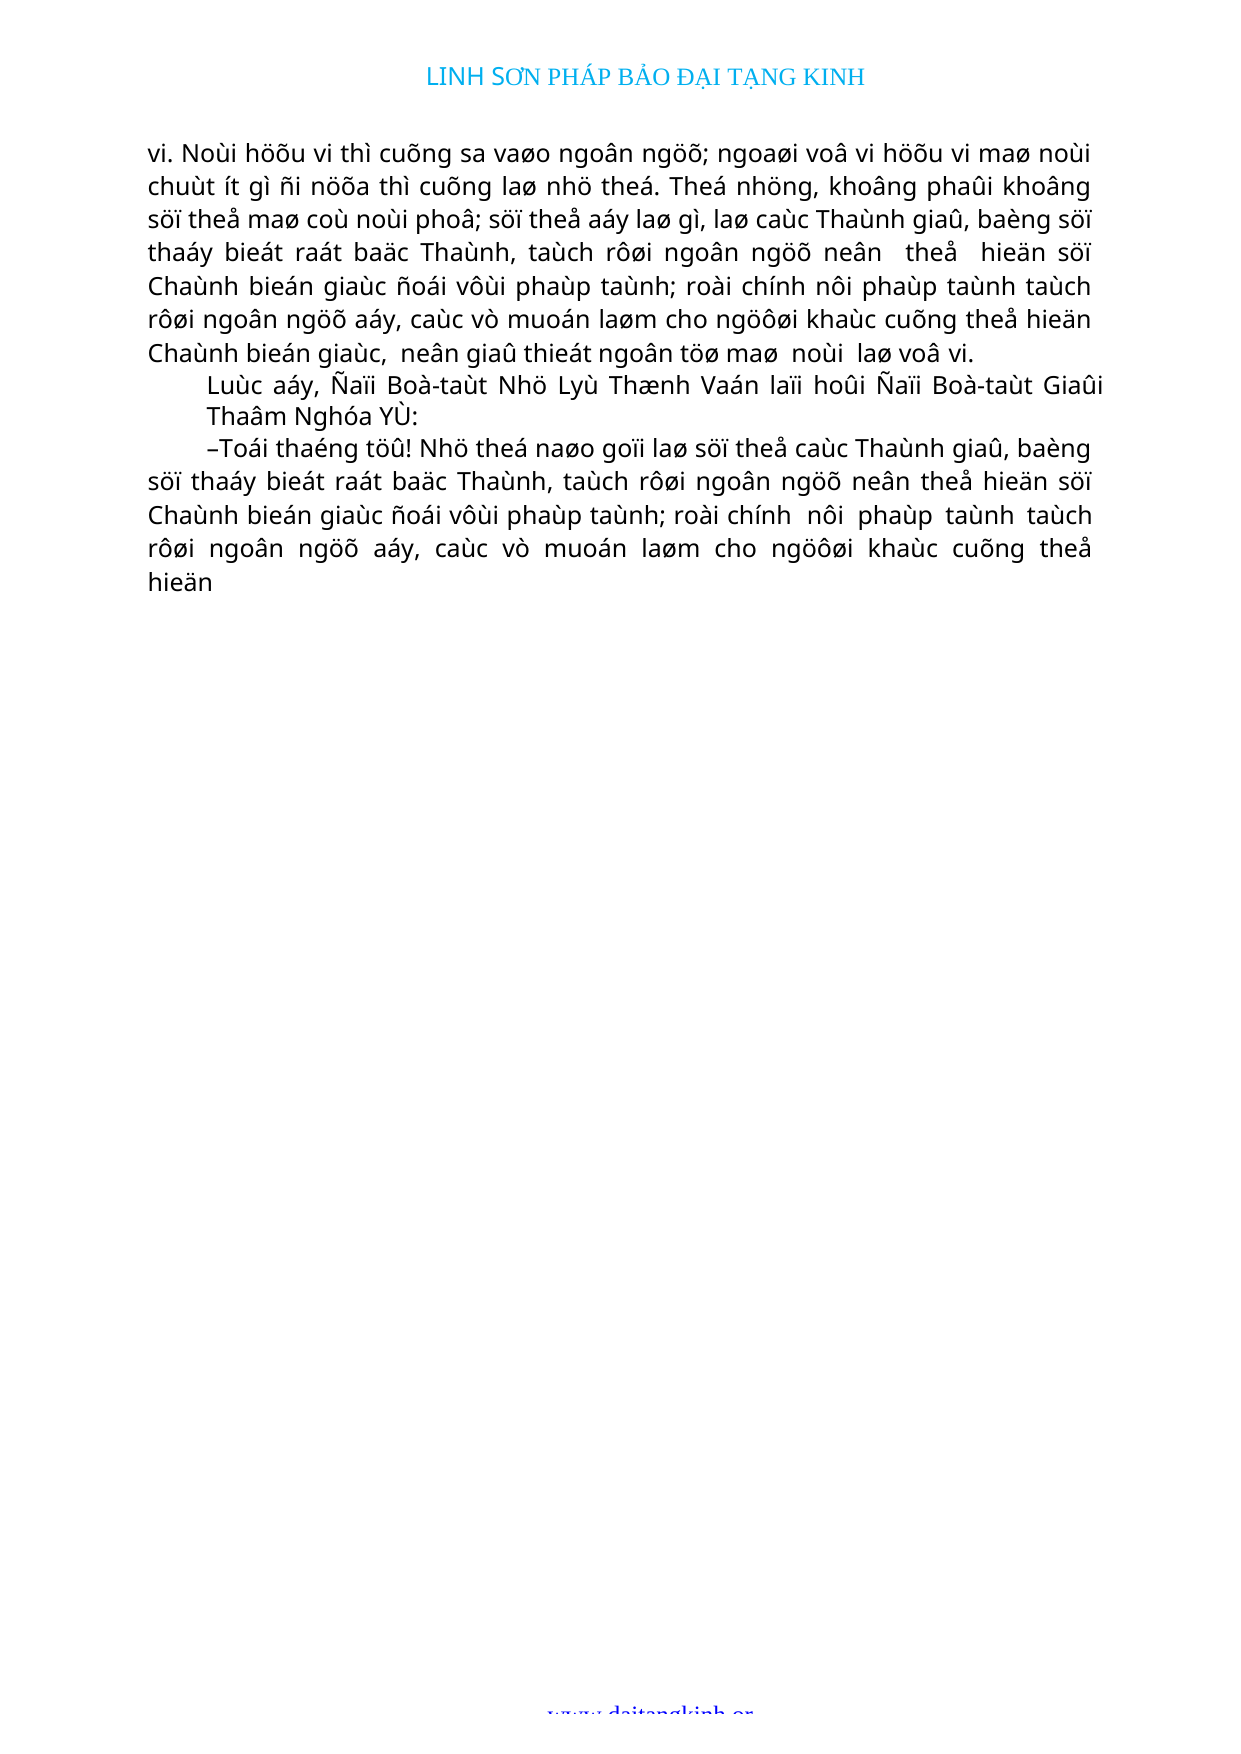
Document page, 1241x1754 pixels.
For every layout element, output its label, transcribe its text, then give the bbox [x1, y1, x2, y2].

text –Toái thaéng töû! Nhö theá naøo goïi laø söï theå caùc Thaùnh giaû, baèng söï thaáy bieát raát baäc Thaùnh, taùch rôøi ngoân ngöõ neân theå hieän söï Chaùnh bieán giaùc ñoái vôùi phaùp taùnh; roài chính nôi phaùp taùnh taùch rôøi ngoân ngöõ aáy, caùc vò muoán laøm cho ngöôøi khaùc cuõng theå hieän [147, 431, 1093, 598]
text Luùc aáy, Ñaïi Boà-taùt Nhö Lyù Thænh Vaán laïi hoûi Ñaïi Boà-taùt Giaûi Thaâm Nghóa YÙ: [206, 369, 1105, 431]
text vi. Noùi höõu vi thì cuõng sa vaøo ngoân ngöõ; ngoaøi voâ vi höõu vi maø noùi chuùt ít gì ñi nöõa thì cuõng laø nhö theá. Theá nhöng, khoâng phaûi khoâng söï theå maø coù noùi phoâ; söï theå aáy laø gì, laø caùc Thaùnh giaû, baèng söï thaáy bieát raát baäc Thaùnh, taùch rôøi ngoân ngöõ neân theå hieän söï Chaùnh bieán giaùc ñoái vôùi phaùp taùnh; roài chính nôi phaùp taùnh taùch rôøi ngoân ngöõ aáy, caùc vò muoán laøm cho ngöôøi khaùc cuõng theå hieän Chaùnh bieán giaùc, neân giaû thieát ngoân töø maø noùi laø voâ vi. [147, 135, 1093, 369]
